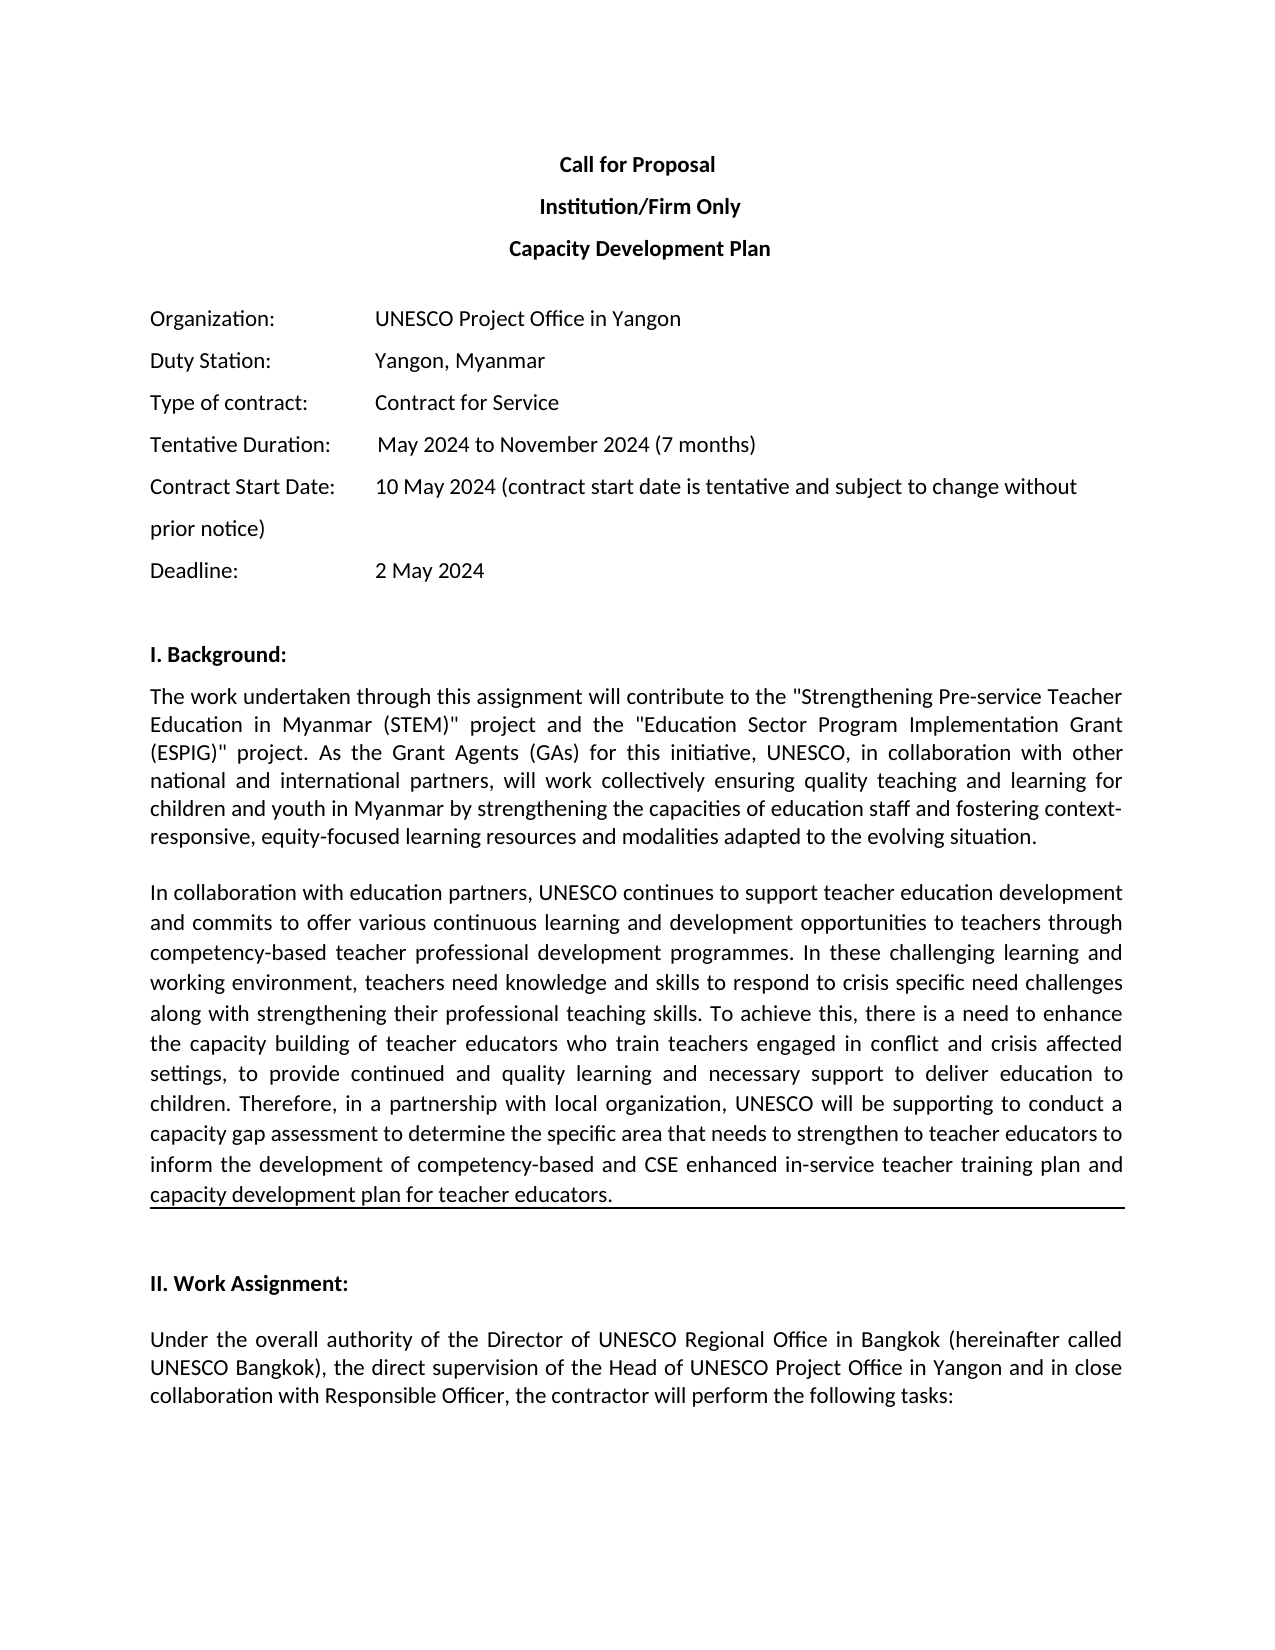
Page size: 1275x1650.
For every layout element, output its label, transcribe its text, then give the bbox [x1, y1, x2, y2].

text Contract Start Date: 10 May 2024 (contract start date is tentative and subject to change without prior notice) [150, 472, 1125, 542]
text Duty Station: Yangon, Myanmar [150, 346, 1125, 374]
text Under the overall authority of the Director of UNESCO Regional Office in Bangkok (hereinafter called UNESCO Bangkok), the direct supervision of the Head of UNESCO Project Office in Yangon and in close collaboration with Responsible Officer, the contractor will perform the following tasks: [150, 1325, 1125, 1409]
text Type of contract: Contract for Service [150, 388, 1125, 416]
text Organization: UNESCO Project Office in Yangon [150, 262, 1125, 332]
text Call for Proposal [150, 150, 1125, 178]
text II. Work Assignment: [150, 1269, 1125, 1297]
text Deadline: 2 May 2024 [150, 556, 1125, 626]
text Capacity Development Plan [150, 234, 1125, 262]
text The work undertaken through this assignment will contribute to the "Strengthening Pre-service Teacher Education in Myanmar (STEM)" project and the "Education Sector Program Implementation Grant (ESPIG)" project. As the Grant Agents (GAs) for this initiative, UNESCO, in collaboration with other national and international partners, will work collectively ensuring quality teaching and learning for children and youth in Myanmar by strengthening the capacities of education staff and fostering context-responsive, equity-focused learning resources and modalities adapted to the evolving situation. [150, 682, 1125, 850]
text Tentative Duration: May 2024 to November 2024 (7 months) [150, 430, 1125, 458]
text Institution/Firm Only [150, 192, 1125, 220]
text I. Background: [150, 640, 1125, 668]
text In collaboration with education partners, UNESCO continues to support teacher education development and commits to offer various continuous learning and development opportunities to teachers through competency-based teacher professional development programmes. In these challenging learning and working environment, teachers need knowledge and skills to respond to crisis specific need challenges along with strengthening their professional teaching skills. To achieve this, there is a need to enhance the capacity building of teacher educators who train teachers engaged in conflict and crisis affected settings, to provide continued and quality learning and necessary support to deliver education to children. Therefore, in a partnership with local organization, UNESCO will be supporting to conduct a capacity gap assessment to determine the specific area that needs to strengthen to teacher educators to inform the development of competency-based and CSE enhanced in-service teacher training plan and capacity development plan for teacher educators. [150, 878, 1125, 1207]
